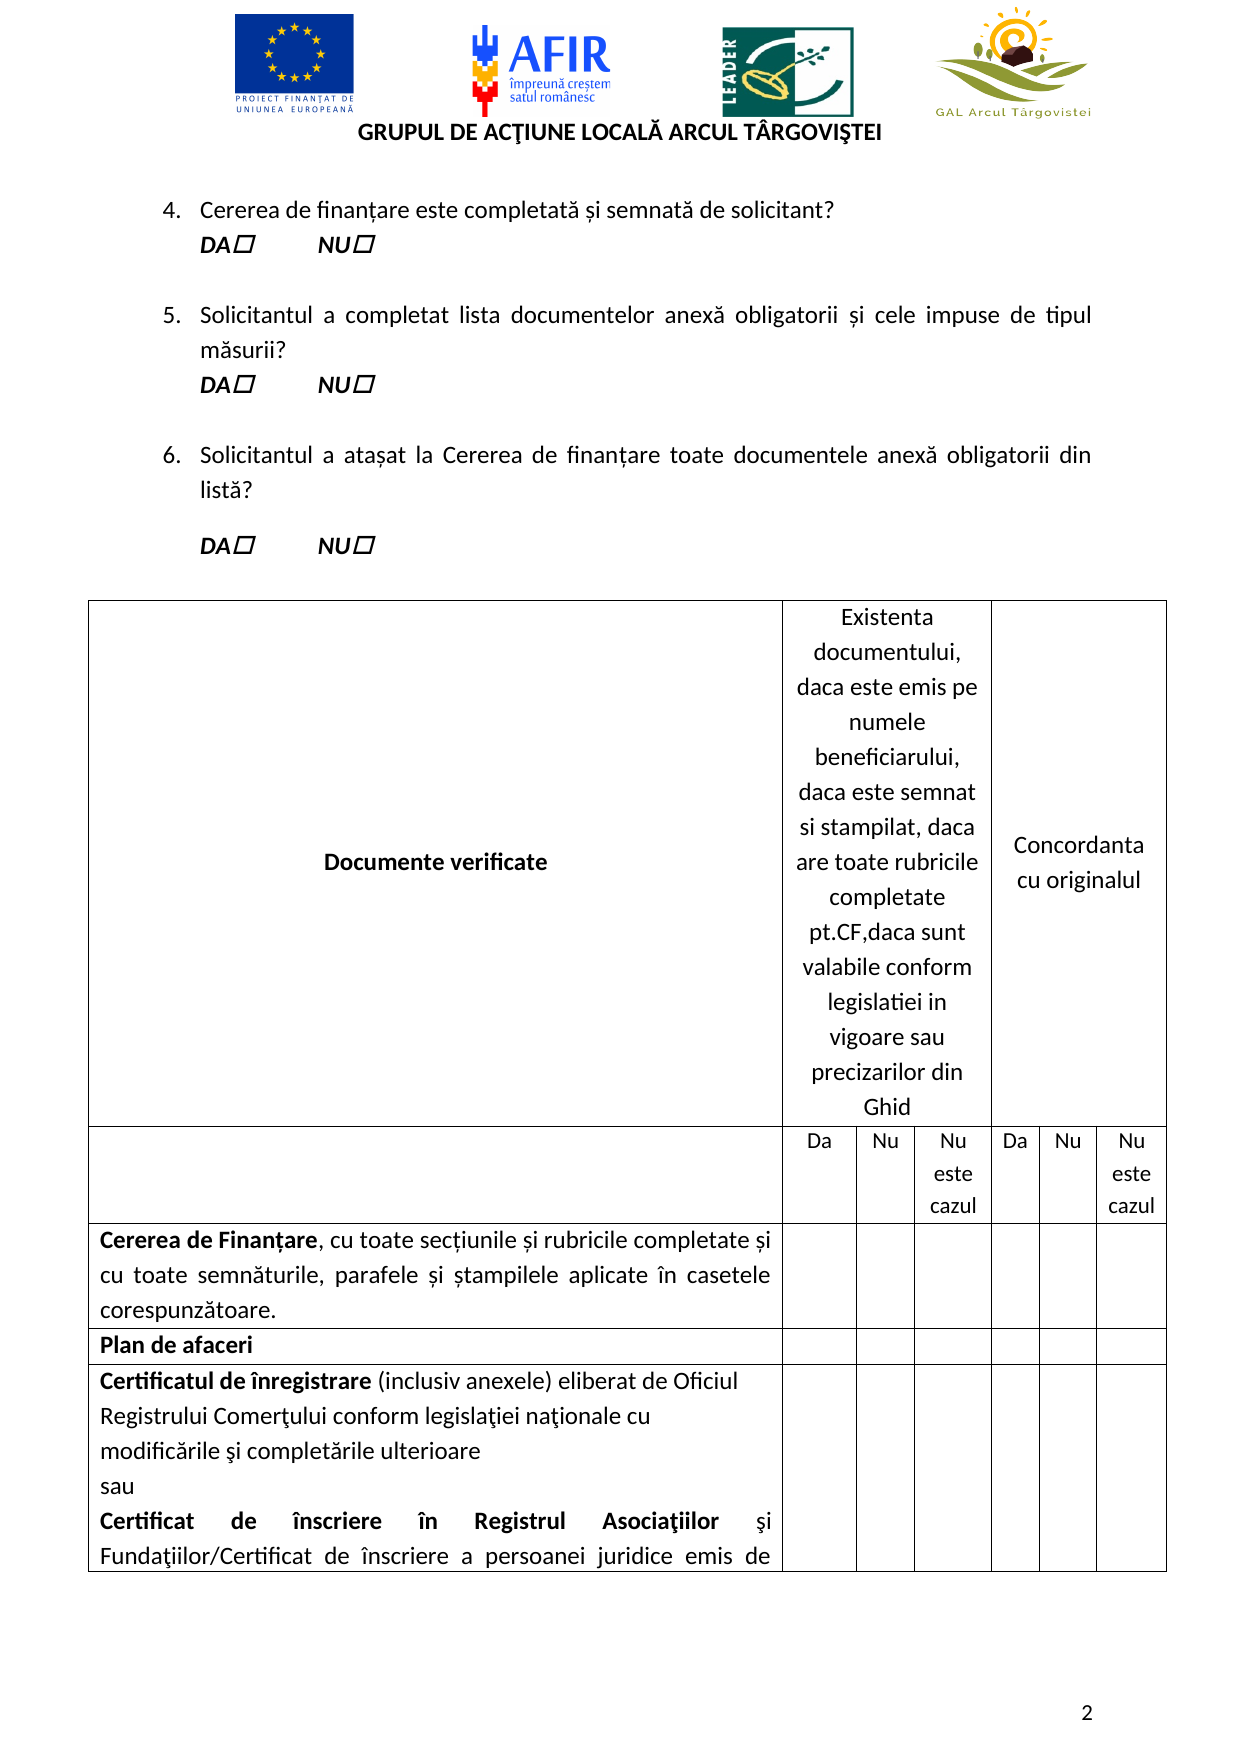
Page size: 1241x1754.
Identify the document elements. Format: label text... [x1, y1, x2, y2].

table_cell Nu [1040, 1127, 1096, 1223]
table_cell [1097, 1224, 1166, 1328]
text DA NU [200, 530, 1093, 561]
text DA NU [200, 369, 1093, 400]
table_cell Nu este cazul [915, 1127, 991, 1223]
picture [472, 25, 611, 117]
table_cell [783, 1329, 856, 1364]
table_cell Nu [857, 1127, 914, 1223]
table_cell [915, 1329, 991, 1364]
table_cell [857, 1365, 914, 1571]
table_cell Da [783, 1127, 856, 1223]
picture [722, 27, 854, 117]
table_cell [857, 1224, 914, 1328]
table_cell [783, 1224, 856, 1328]
table_cell [1040, 1329, 1096, 1364]
table_cell Nu este cazul [1097, 1127, 1166, 1223]
table_cell [915, 1365, 991, 1571]
list Solicitantul a completat lista documentelor anexă obligatorii şi cele impuse de tipul măsurii? [162, 299, 1093, 365]
table_cell [1097, 1365, 1166, 1571]
text DA NU [200, 229, 1093, 260]
table_cell [1040, 1224, 1096, 1328]
list Solicitantul a atașat la Cererea de finanțare toate documentele anexă obligatorii din listă? [162, 439, 1093, 505]
table_cell Plan de afaceri [89, 1329, 782, 1364]
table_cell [89, 1365, 782, 1571]
table_cell [857, 1329, 914, 1364]
table_cell [89, 1127, 782, 1223]
picture [931, 5, 1096, 120]
picture [235, 14, 354, 117]
table_cell Da [992, 1127, 1039, 1223]
table_header Existenta documentului, daca este emis pe numele beneficiarului, daca este semnat si stampilat, daca are toate rubricile completate pt.CF,daca sunt valabile conform legislatiei in vigoare sau precizarilor din Ghid [783, 601, 991, 1126]
table_header Documente verificate [89, 601, 782, 1126]
table_cell [915, 1224, 991, 1328]
table_cell [783, 1365, 856, 1571]
table_cell [992, 1329, 1039, 1364]
list Cererea de finanţare este completată și semnată de solicitant? [162, 194, 1093, 225]
table_cell [1040, 1365, 1096, 1571]
table_cell [1097, 1329, 1166, 1364]
table_header Concordanta cu originalul [992, 601, 1166, 1126]
table_cell [992, 1365, 1039, 1571]
table_cell Cererea de Finanțare, cu toate secțiunile și rubricile completate și cu toate semnăturile, parafele și ștampilele aplicate în casetele corespunzătoare. [89, 1224, 782, 1328]
table_cell [992, 1224, 1039, 1328]
